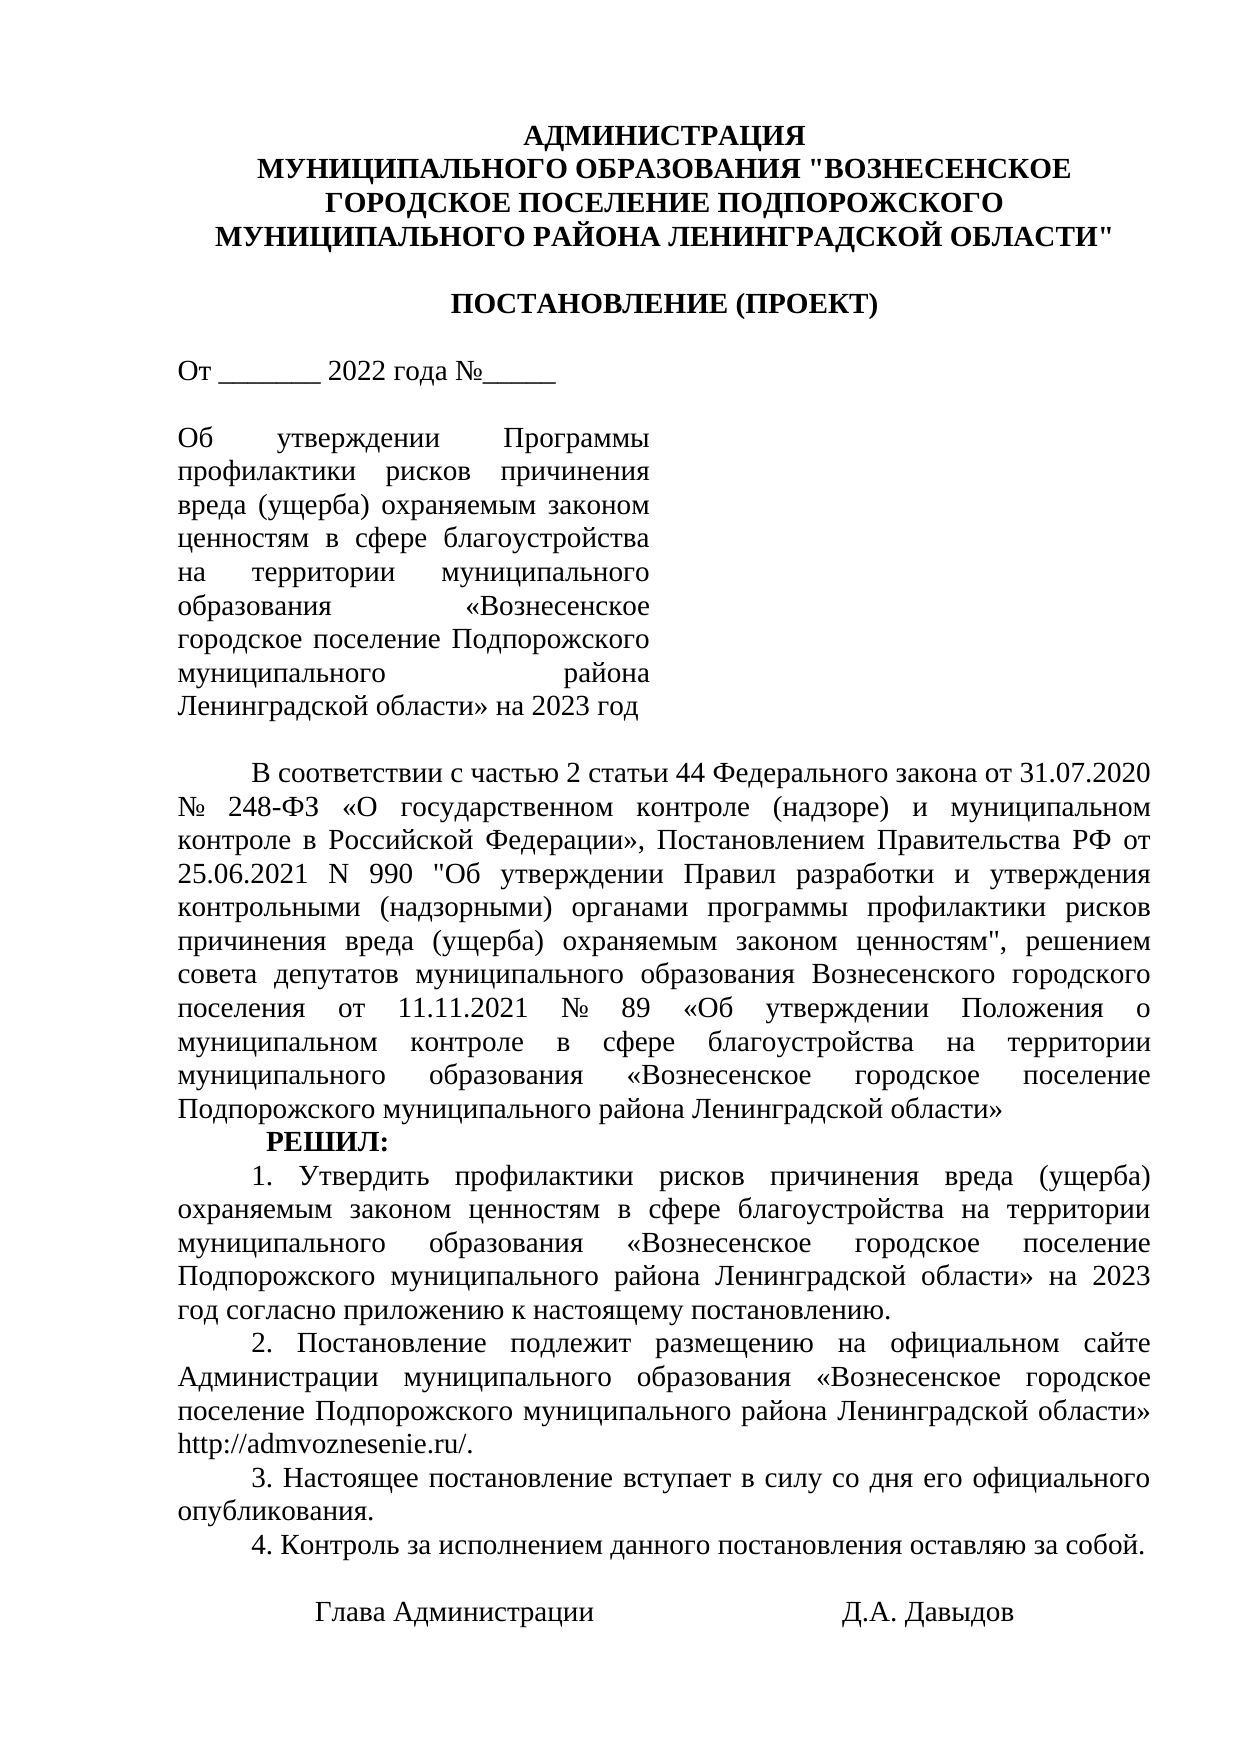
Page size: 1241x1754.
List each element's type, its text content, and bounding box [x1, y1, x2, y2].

text АДМИНИСТРАЦИЯ [177, 118, 1152, 152]
text МУНИЦИПАЛЬНОГО ОБРАЗОВАНИЯ "ВОЗНЕСЕНСКОЕ ГОРОДСКОЕ ПОСЕЛЕНИЕ ПОДПОРОЖСКОГО МУНИЦИПАЛЬНОГО РАЙОНА ЛЕНИНГРАДСКОЙ ОБЛАСТИ" [177, 152, 1152, 252]
text Об утверждении Программы профилактики рисков причинения вреда (ущерба) охраняемым законом ценностям в сфере благоустройства на территории муниципального образования «Вознесенское городское поселение Подпорожского муниципального района Ленинградской области» на 2023 год [177, 420, 650, 722]
text ПОСТАНОВЛЕНИЕ (ПРОЕКТ) [177, 286, 1152, 319]
text 4. Контроль за исполнением данного постановления оставляю за собой. [177, 1527, 1152, 1560]
text Глава Администрации Д.А. Давыдов [177, 1594, 1152, 1627]
text От _______ 2022 года №_____ [177, 353, 1152, 386]
text В соответствии с частью 2 статьи 44 Федерального закона от 31.07.2020 № 248-ФЗ «О государственном контроле (надзоре) и муниципальном контроле в Российской Федерации», Постановлением Правительства РФ от 25.06.2021 N 990 "Об утверждении Правил разработки и утверждения контрольными (надзорными) органами программы профилактики рисков причинения вреда (ущерба) охраняемым законом ценностям", решением совета депутатов муниципального образования Вознесенского городского поселения от 11.11.2021 № 89 «Об утверждении Положения о муниципальном контроле в сфере благоустройства на территории муниципального образования «Вознесенское городское поселение Подпорожского муниципального района Ленинградской области» [177, 755, 1152, 1124]
text РЕШИЛ: [177, 1124, 1152, 1158]
text 1. Утвердить профилактики рисков причинения вреда (ущерба) охраняемым законом ценностям в сфере благоустройства на территории муниципального образования «Вознесенское городское поселение Подпорожского муниципального района Ленинградской области» на 2023 год согласно приложению к настоящему постановлению. [177, 1158, 1152, 1326]
text 3. Настоящее постановление вступает в силу со дня его официального опубликования. [177, 1460, 1152, 1527]
text 2. Постановление подлежит размещению на официальном сайте Администрации муниципального образования «Вознесенское городское поселение Подпорожского муниципального района Ленинградской области» http://admvoznesenie.ru/. [177, 1326, 1152, 1460]
